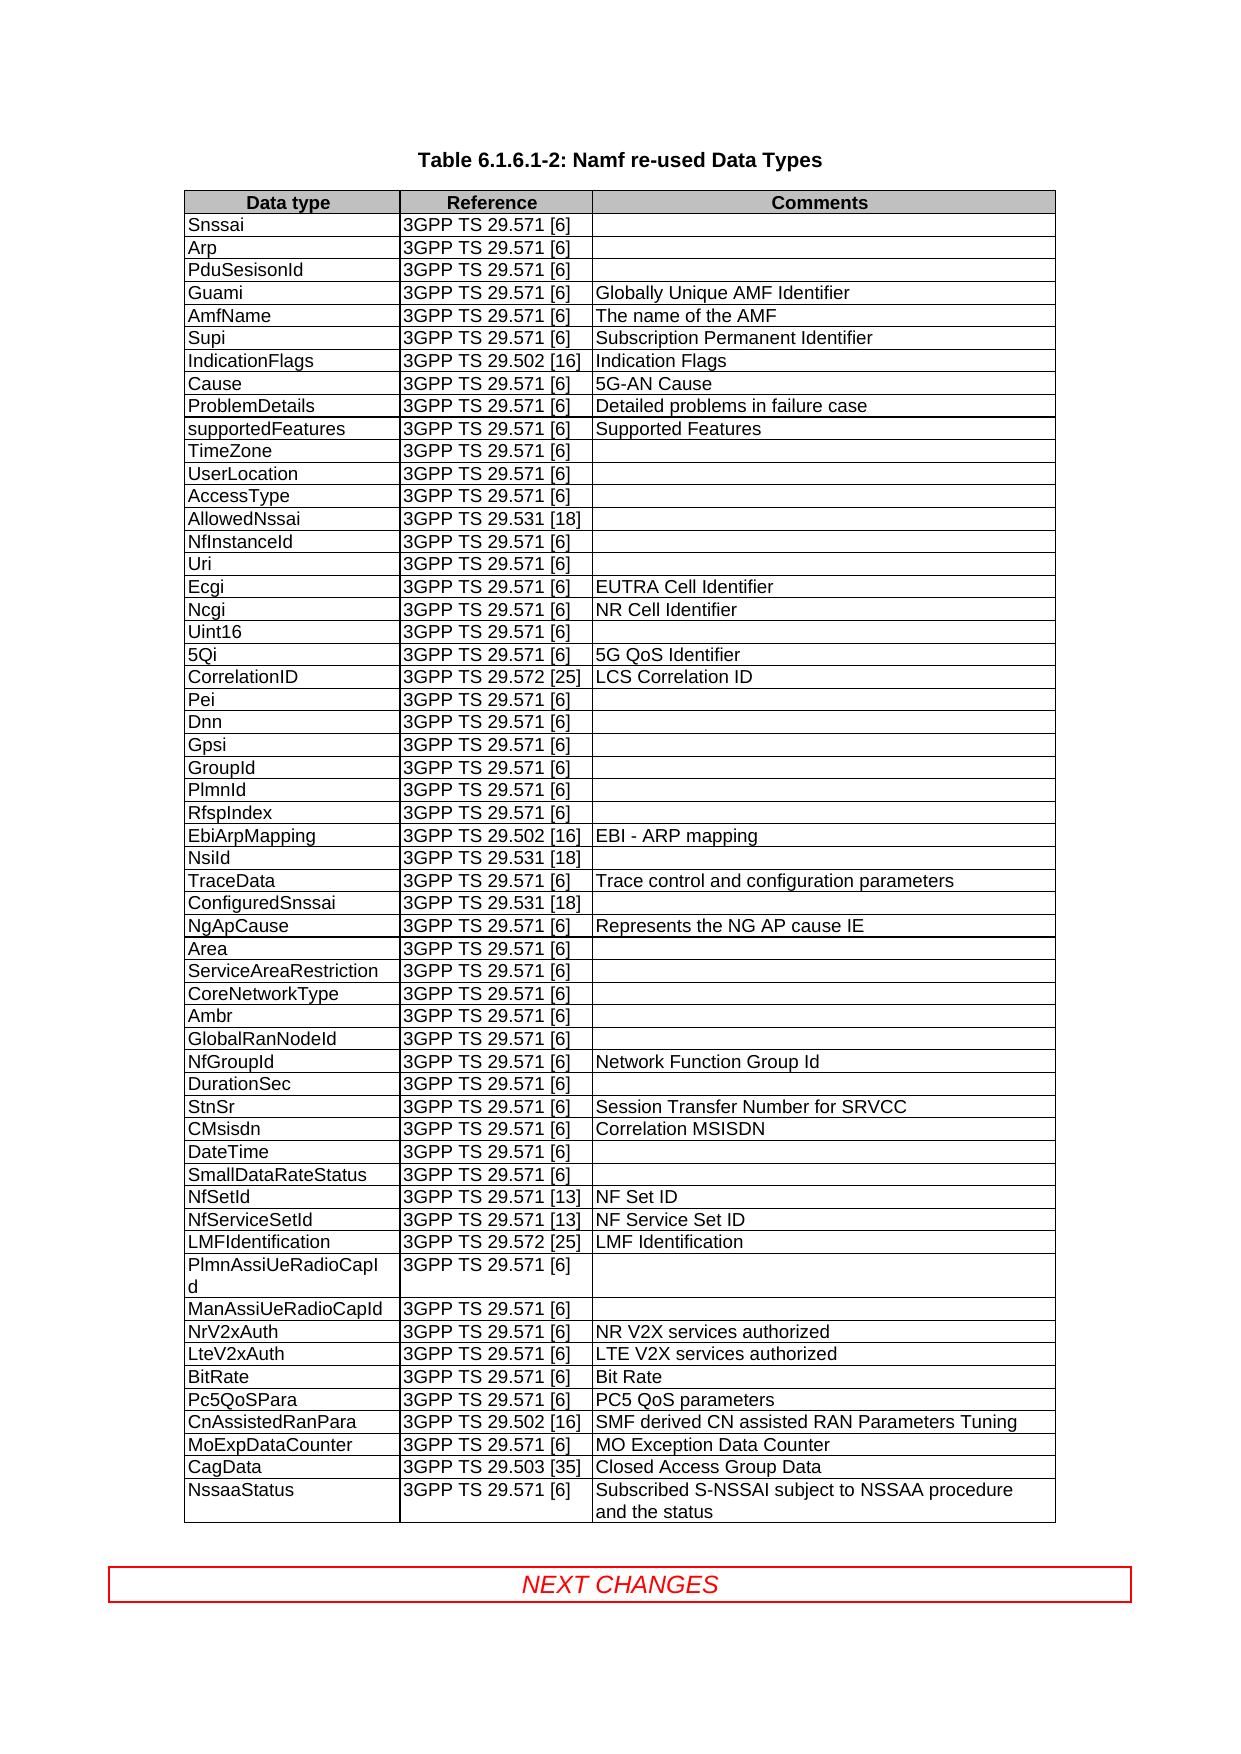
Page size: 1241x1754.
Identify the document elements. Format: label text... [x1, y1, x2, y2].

table_cell 3GPP TS 29.571 [6] [401, 1141, 592, 1162]
table_cell EUTRA Cell Identifier [593, 576, 1055, 597]
table_cell 5G QoS Identifier [593, 644, 1055, 665]
table_cell Pei [185, 689, 399, 710]
table_cell LMF Identification [593, 1231, 1055, 1253]
table_cell The name of the AMF [593, 305, 1055, 326]
table_cell Represents the NG AP cause IE [593, 915, 1055, 936]
table_cell 3GPP TS 29.571 [6] [401, 870, 592, 891]
table_cell 3GPP TS 29.571 [6] [401, 214, 592, 236]
table_cell CMsisdn [185, 1118, 399, 1140]
table_cell NfSetId [185, 1186, 399, 1208]
table_header Reference [401, 191, 592, 213]
table_cell NfInstanceId [185, 531, 399, 552]
table_cell LMFIdentification [185, 1231, 399, 1253]
table_cell 3GPP TS 29.571 [6] [401, 259, 592, 281]
table_cell 3GPP TS 29.571 [6] [401, 1050, 592, 1072]
table_cell IndicationFlags [185, 350, 399, 371]
table_cell Ambr [185, 1005, 399, 1027]
table_cell 3GPP TS 29.571 [6] [401, 689, 592, 710]
table_cell LCS Correlation ID [593, 666, 1055, 688]
table_cell 3GPP TS 29.571 [6] [401, 983, 592, 1004]
table_cell DurationSec [185, 1073, 399, 1094]
table_cell NfGroupId [185, 1050, 399, 1072]
table_cell [593, 1005, 1055, 1027]
table_cell 3GPP TS 29.571 [6] [401, 779, 592, 801]
table_cell NfServiceSetId [185, 1209, 399, 1230]
table_cell [593, 847, 1055, 868]
table_cell Detailed problems in failure case [593, 395, 1055, 416]
table_cell 3GPP TS 29.571 [6] [401, 531, 592, 552]
table_cell Uri [185, 553, 399, 575]
table_cell 3GPP TS 29.571 [6] [401, 915, 592, 936]
table_cell Gpsi [185, 734, 399, 756]
table_cell 3GPP TS 29.571 [6] [401, 734, 592, 756]
table_cell [593, 802, 1055, 823]
text NEXT CHANGES [110, 1568, 1130, 1601]
table_cell AmfName [185, 305, 399, 326]
table_cell Snssai [185, 214, 399, 236]
table_cell 3GPP TS 29.572 [25] [401, 1231, 592, 1253]
table_cell 3GPP TS 29.571 [6] [401, 327, 592, 349]
table_cell Area [185, 938, 399, 959]
table_cell [593, 689, 1055, 710]
table_cell 3GPP TS 29.571 [6] [401, 960, 592, 982]
table_cell DateTime [185, 1141, 399, 1162]
table_cell Subscription Permanent Identifier [593, 327, 1055, 349]
table_cell 3GPP TS 29.571 [6] [401, 1366, 592, 1387]
table_cell Dnn [185, 711, 399, 733]
table_cell 3GPP TS 29.571 [6] [401, 1164, 592, 1185]
table_cell 5Qi [185, 644, 399, 665]
table_cell [593, 983, 1055, 1004]
table_cell Uint16 [185, 621, 399, 642]
table_cell CoreNetworkType [185, 983, 399, 1004]
table_cell 3GPP TS 29.571 [6] [401, 1343, 592, 1365]
table_cell CnAssistedRanPara [185, 1411, 399, 1433]
table_cell [593, 1298, 1055, 1319]
table_cell 3GPP TS 29.571 [6] [401, 1434, 592, 1455]
table_cell RfspIndex [185, 802, 399, 823]
table_cell 3GPP TS 29.571 [6] [401, 1118, 592, 1140]
table_cell Correlation MSISDN [593, 1118, 1055, 1140]
table_cell 3GPP TS 29.502 [16] [401, 350, 592, 371]
table_cell TraceData [185, 870, 399, 891]
table_cell NF Set ID [593, 1186, 1055, 1208]
table_cell BitRate [185, 1366, 399, 1387]
table_cell Globally Unique AMF Identifier [593, 282, 1055, 303]
table_cell [593, 440, 1055, 462]
table_cell 3GPP TS 29.571 [6] [401, 1254, 592, 1297]
table_cell Guami [185, 282, 399, 303]
table_cell 3GPP TS 29.571 [6] [401, 711, 592, 733]
table_cell [593, 237, 1055, 258]
table_cell 3GPP TS 29.571 [6] [401, 463, 592, 484]
table_cell NgApCause [185, 915, 399, 936]
table_cell [593, 734, 1055, 756]
table_cell CagData [185, 1456, 399, 1478]
table_cell 3GPP TS 29.571 [6] [401, 938, 592, 959]
table_cell NF Service Set ID [593, 1209, 1055, 1230]
table_cell PduSesisonId [185, 259, 399, 281]
table_cell 3GPP TS 29.571 [13] [401, 1186, 592, 1208]
table_cell 3GPP TS 29.571 [6] [401, 757, 592, 778]
table_cell 3GPP TS 29.571 [6] [401, 644, 592, 665]
table_cell MoExpDataCounter [185, 1434, 399, 1455]
table_cell [593, 463, 1055, 484]
table_cell 3GPP TS 29.571 [6] [401, 1479, 592, 1522]
table_cell Trace control and configuration parameters [593, 870, 1055, 891]
table_cell [593, 779, 1055, 801]
table_cell [593, 508, 1055, 529]
table_cell 3GPP TS 29.571 [6] [401, 237, 592, 258]
table_cell 3GPP TS 29.503 [35] [401, 1456, 592, 1478]
table_cell [593, 1164, 1055, 1185]
table_cell 3GPP TS 29.571 [6] [401, 1321, 592, 1342]
table_cell NsiId [185, 847, 399, 868]
table_cell [593, 259, 1055, 281]
table_cell [593, 892, 1055, 914]
table_cell [593, 531, 1055, 552]
table_cell 3GPP TS 29.571 [6] [401, 1005, 592, 1027]
table_cell Indication Flags [593, 350, 1055, 371]
table_cell 3GPP TS 29.571 [6] [401, 1298, 592, 1319]
table_cell 3GPP TS 29.572 [25] [401, 666, 592, 688]
table_cell SmallDataRateStatus [185, 1164, 399, 1185]
table_cell EbiArpMapping [185, 824, 399, 846]
table_cell 3GPP TS 29.571 [6] [401, 553, 592, 575]
table_cell 3GPP TS 29.571 [6] [401, 1389, 592, 1410]
table_cell UserLocation [185, 463, 399, 484]
table_cell NrV2xAuth [185, 1321, 399, 1342]
table_cell CorrelationID [185, 666, 399, 688]
table_cell 3GPP TS 29.571 [6] [401, 598, 592, 620]
table_cell Ncgi [185, 598, 399, 620]
table_cell Session Transfer Number for SRVCC [593, 1096, 1055, 1117]
table_cell Arp [185, 237, 399, 258]
table_cell LteV2xAuth [185, 1343, 399, 1365]
table_cell ProblemDetails [185, 395, 399, 416]
table_cell Closed Access Group Data [593, 1456, 1055, 1478]
table_cell [593, 1254, 1055, 1297]
table_cell EBI - ARP mapping [593, 824, 1055, 846]
table_cell [593, 1141, 1055, 1162]
table_cell 3GPP TS 29.571 [6] [401, 485, 592, 507]
table_header Comments [593, 191, 1055, 213]
table_cell [593, 214, 1055, 236]
table_cell PlmnId [185, 779, 399, 801]
table_cell GroupId [185, 757, 399, 778]
table_cell [593, 621, 1055, 642]
table_cell 3GPP TS 29.571 [13] [401, 1209, 592, 1230]
table_cell 3GPP TS 29.571 [6] [401, 1028, 592, 1049]
table_cell 3GPP TS 29.571 [6] [401, 305, 592, 326]
table_cell SMF derived CN assisted RAN Parameters Tuning [593, 1411, 1055, 1433]
table_cell Network Function Group Id [593, 1050, 1055, 1072]
table_cell 3GPP TS 29.571 [6] [401, 440, 592, 462]
table_cell supportedFeatures [185, 418, 399, 439]
table_cell [593, 1028, 1055, 1049]
table_cell NssaaStatus [185, 1479, 399, 1522]
table_cell 3GPP TS 29.571 [6] [401, 282, 592, 303]
table_cell GlobalRanNodeId [185, 1028, 399, 1049]
table_cell [593, 553, 1055, 575]
table_cell Supi [185, 327, 399, 349]
table_cell NR Cell Identifier [593, 598, 1055, 620]
table_cell ConfiguredSnssai [185, 892, 399, 914]
table_cell 5G-AN Cause [593, 372, 1055, 394]
table_cell 3GPP TS 29.571 [6] [401, 418, 592, 439]
table_cell PlmnAssiUeRadioCapId [185, 1254, 399, 1297]
table_cell ManAssiUeRadioCapId [185, 1298, 399, 1319]
table_cell [593, 1073, 1055, 1094]
table_cell 3GPP TS 29.531 [18] [401, 892, 592, 914]
table_cell [593, 711, 1055, 733]
table_cell 3GPP TS 29.571 [6] [401, 395, 592, 416]
table_cell Ecgi [185, 576, 399, 597]
table_cell AccessType [185, 485, 399, 507]
table_cell AllowedNssai [185, 508, 399, 529]
table_cell 3GPP TS 29.571 [6] [401, 1096, 592, 1117]
table_cell 3GPP TS 29.502 [16] [401, 824, 592, 846]
table_cell 3GPP TS 29.571 [6] [401, 576, 592, 597]
table_cell StnSr [185, 1096, 399, 1117]
table_cell 3GPP TS 29.571 [6] [401, 372, 592, 394]
text Table 6.1.6.1-2: Namf re-used Data Types [118, 148, 1122, 172]
table_header Data type [185, 191, 399, 213]
table_cell NR V2X services authorized [593, 1321, 1055, 1342]
table_cell PC5 QoS parameters [593, 1389, 1055, 1410]
table_cell ServiceAreaRestriction [185, 960, 399, 982]
table_cell Subscribed S-NSSAI subject to NSSAA procedure and the status [593, 1479, 1055, 1522]
table_cell Cause [185, 372, 399, 394]
table_cell 3GPP TS 29.531 [18] [401, 508, 592, 529]
table_cell Bit Rate [593, 1366, 1055, 1387]
table_cell [593, 938, 1055, 959]
table_cell 3GPP TS 29.571 [6] [401, 1073, 592, 1094]
table_cell [593, 757, 1055, 778]
table_cell Pc5QoSPara [185, 1389, 399, 1410]
table_cell Supported Features [593, 418, 1055, 439]
table_cell 3GPP TS 29.531 [18] [401, 847, 592, 868]
table_cell 3GPP TS 29.571 [6] [401, 802, 592, 823]
table_cell [593, 960, 1055, 982]
table_cell MO Exception Data Counter [593, 1434, 1055, 1455]
table_cell 3GPP TS 29.571 [6] [401, 621, 592, 642]
table_cell TimeZone [185, 440, 399, 462]
table_cell LTE V2X services authorized [593, 1343, 1055, 1365]
table_cell 3GPP TS 29.502 [16] [401, 1411, 592, 1433]
table_cell [593, 485, 1055, 507]
